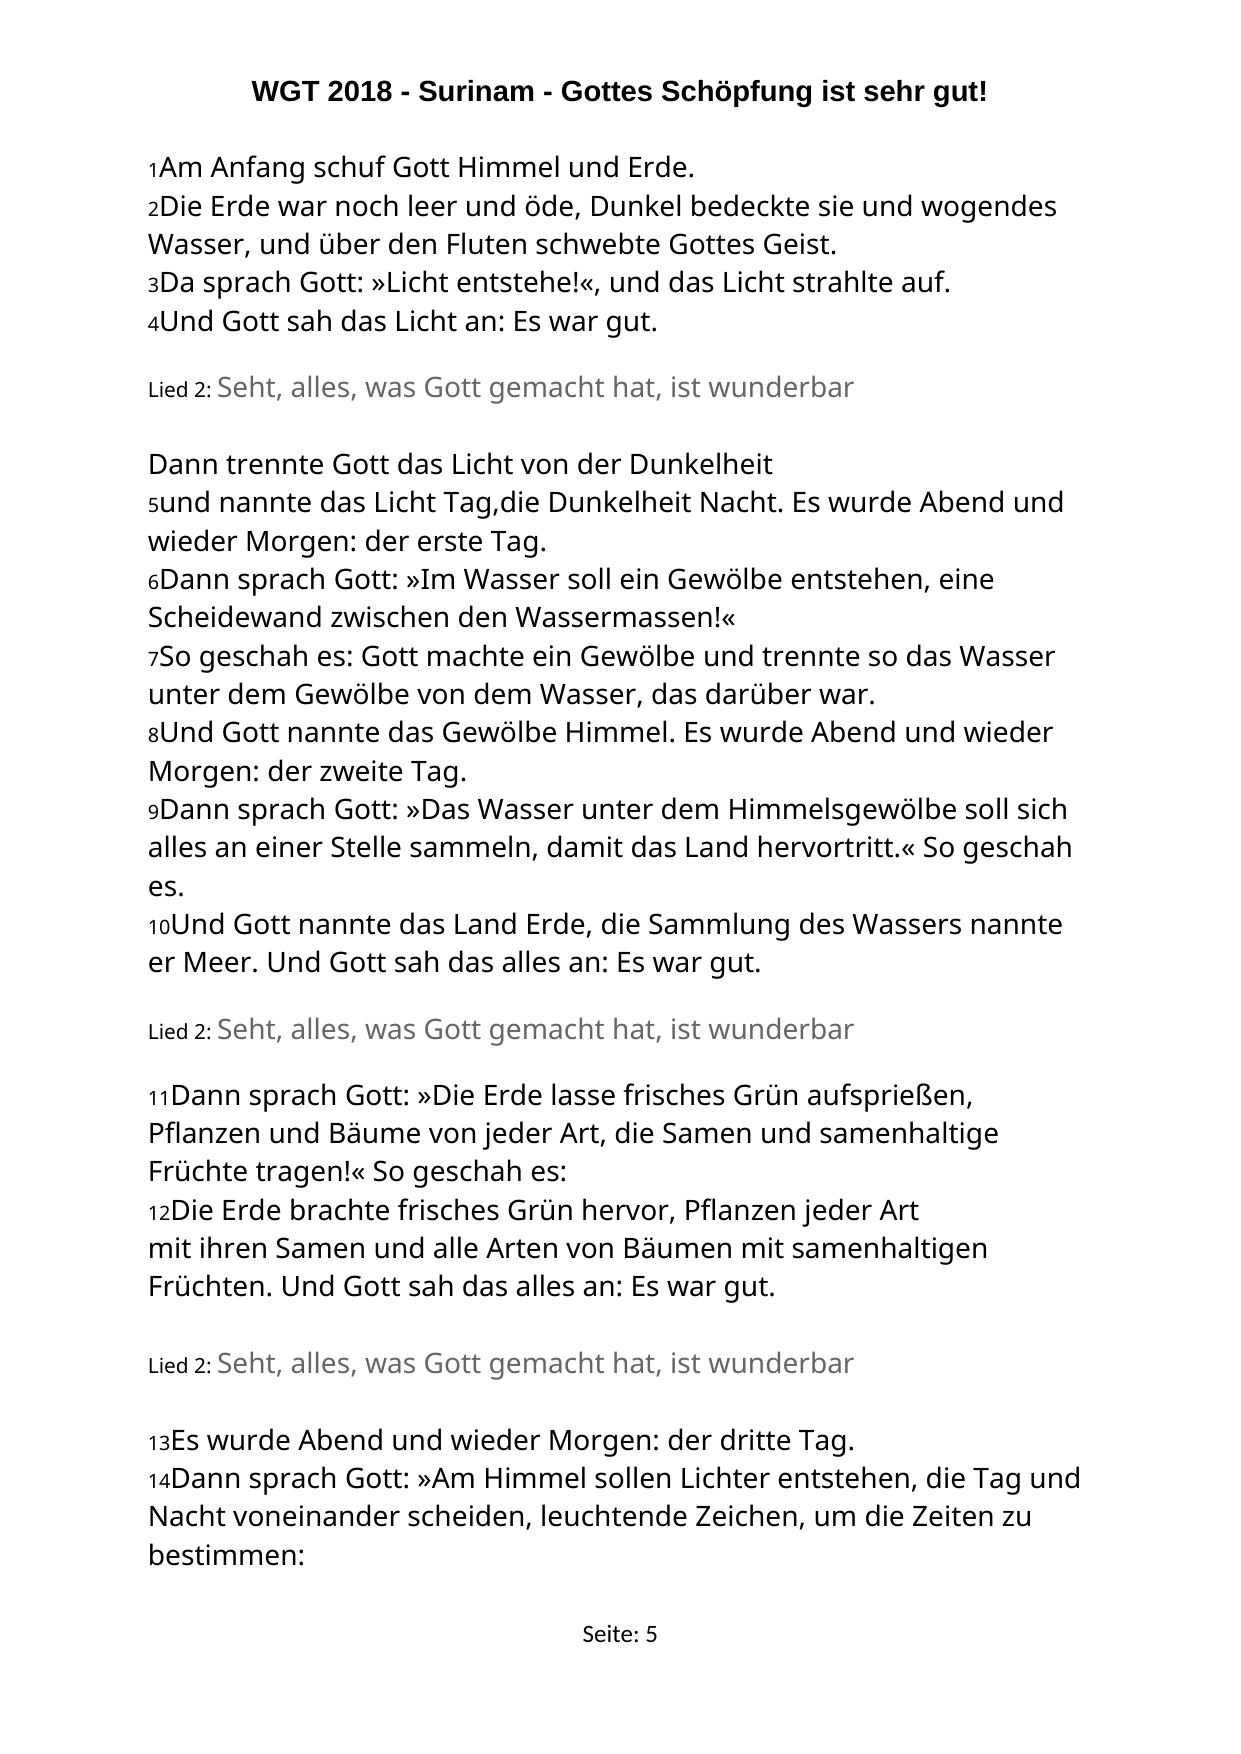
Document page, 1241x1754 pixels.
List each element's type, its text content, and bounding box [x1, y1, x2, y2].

text Pflanzen und Bäume von jeder Art, die Samen und samenhaltige Früchte tragen!« So geschah es: [148, 1113, 1093, 1190]
text 14Dann sprach Gott: »Am Himmel sollen Lichter entstehen, die Tag und Nacht voneinander scheiden, leuchtende Zeichen, um die Zeiten zu bestimmen: [148, 1458, 1093, 1573]
text 13Es wurde Abend und wieder Morgen: der dritte Tag. [148, 1420, 1093, 1458]
text 3Da sprach Gott: »Licht entstehe!«, und das Licht strahlte auf. [148, 263, 1093, 301]
text 4Und Gott sah das Licht an: Es war gut. [148, 301, 1093, 339]
text 5und nannte das Licht Tag,die Dunkelheit Nacht. Es wurde Abend und wieder Morgen: der erste Tag. [148, 483, 1093, 559]
text Dann trennte Gott das Licht von der Dunkelheit [148, 444, 1093, 483]
text 12Die Erde brachte frisches Grün hervor, Pflanzen jeder Art [148, 1190, 1093, 1228]
text 8Und Gott nannte das Gewölbe Himmel. Es wurde Abend und wieder Morgen: der zweite Tag. [148, 713, 1093, 789]
text mit ihren Samen und alle Arten von Bäumen mit samenhaltigen [148, 1228, 1093, 1266]
text 1Am Anfang schuf Gott Himmel und Erde. [148, 148, 1093, 186]
text 9Dann sprach Gott: »Das Wasser unter dem Himmelsgewölbe soll sich alles an einer Stelle sammeln, damit das Land hervortritt.« So geschah es. [148, 789, 1093, 904]
text Lied 2: Seht, alles, was Gott gemacht hat, ist wunderbar [148, 1009, 1093, 1048]
text 10Und Gott nannte das Land Erde, die Sammlung des Wassers nannte er Meer. Und Gott sah das alles an: Es war gut. [148, 904, 1093, 981]
text 7So geschah es: Gott machte ein Gewölbe und trennte so das Wasser unter dem Gewölbe von dem Wasser, das darüber war. [148, 636, 1093, 713]
text Lied 2: Seht, alles, was Gott gemacht hat, ist wunderbar [148, 368, 1093, 406]
text 6Dann sprach Gott: »Im Wasser soll ein Gewölbe entstehen, eine Scheidewand zwischen den Wassermassen!« [148, 559, 1093, 636]
text Lied 2: Seht, alles, was Gott gemacht hat, ist wunderbar [148, 1343, 1093, 1381]
text Früchten. Und Gott sah das alles an: Es war gut. [148, 1266, 1093, 1305]
text 2Die Erde war noch leer und öde, Dunkel bedeckte sie und wogendes Wasser, und über den Fluten schwebte Gottes Geist. [148, 186, 1093, 263]
text 11Dann sprach Gott: »Die Erde lasse frisches Grün aufsprießen, [148, 1075, 1093, 1113]
